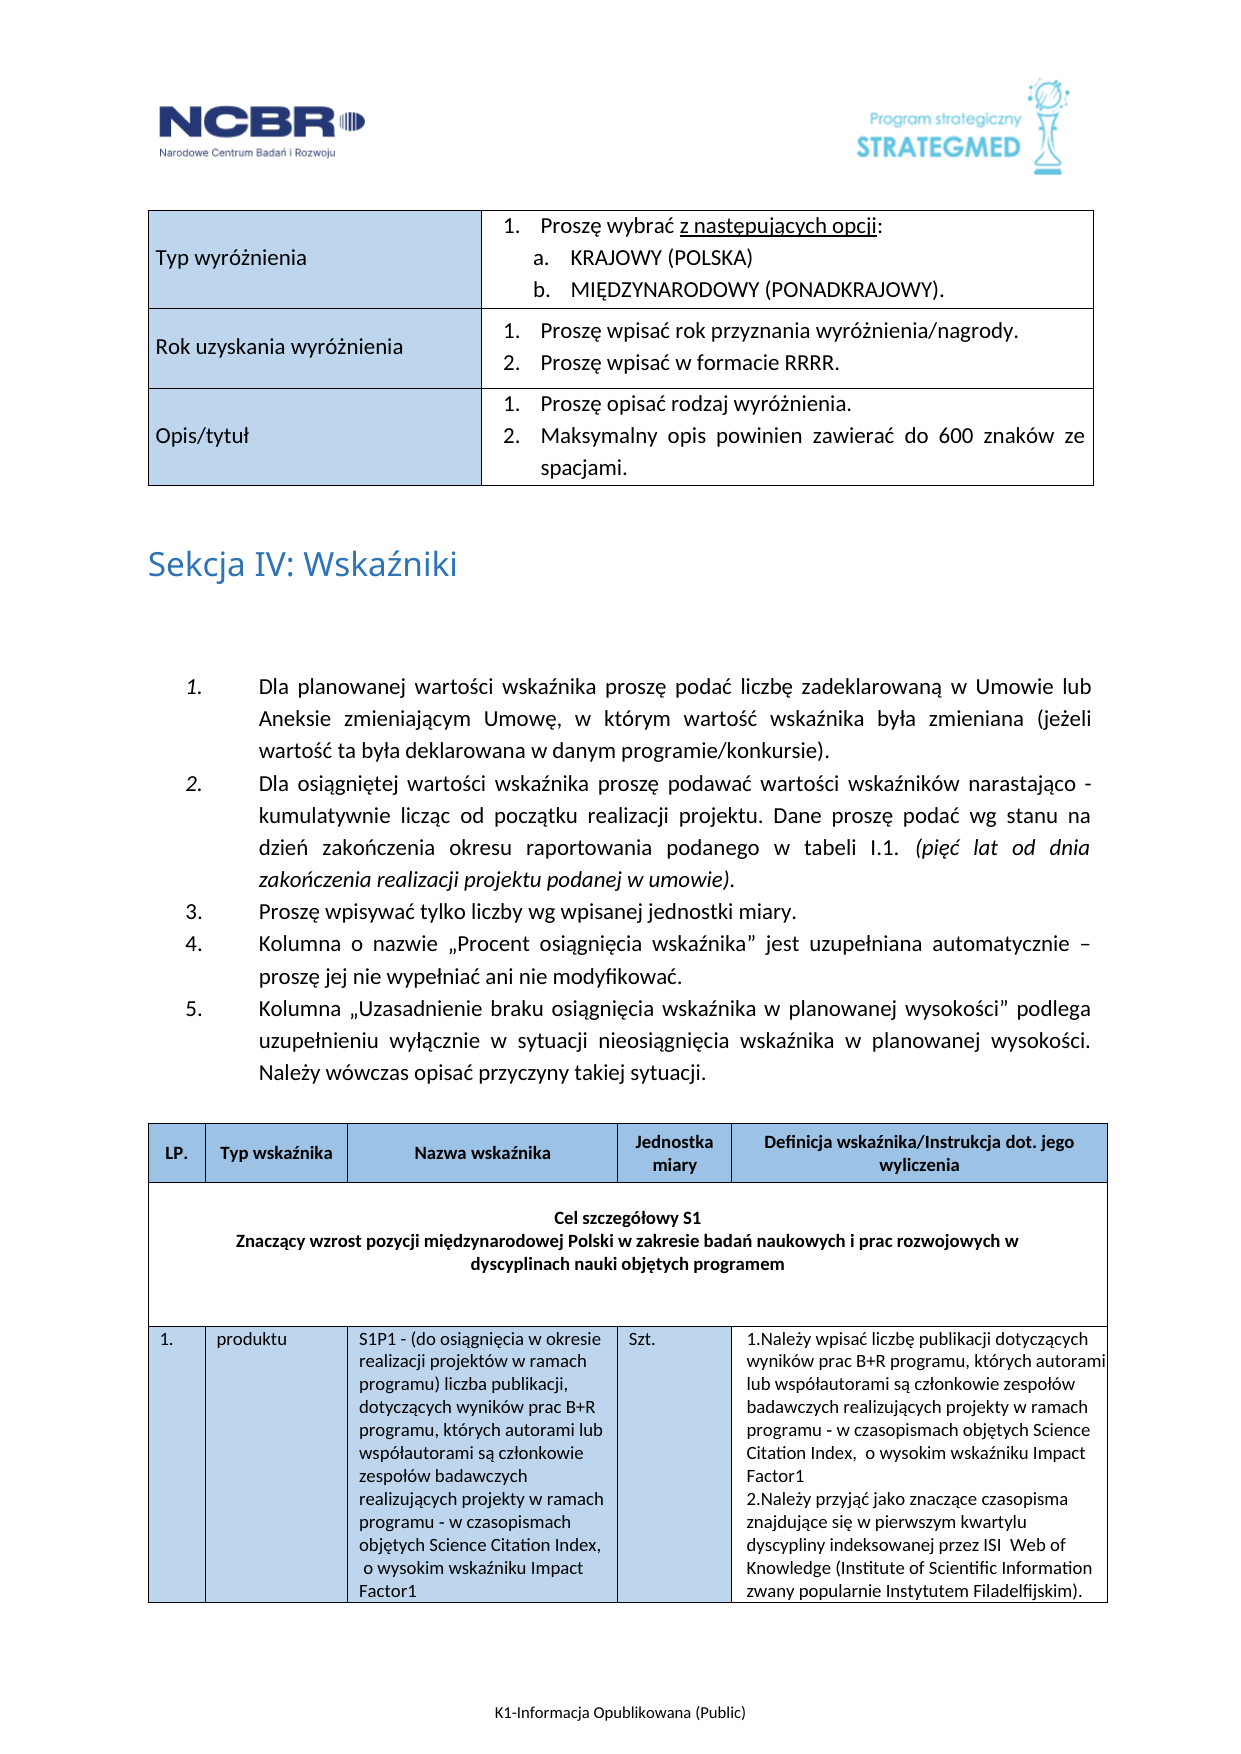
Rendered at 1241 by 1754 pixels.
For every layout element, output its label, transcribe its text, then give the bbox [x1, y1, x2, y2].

table_header Typ wyróżnienia [149, 211, 481, 308]
table_cell Szt. [618, 1327, 731, 1602]
table_header Nazwa wskaźnika [348, 1124, 617, 1182]
picture [147, 73, 381, 182]
table_cell Proszę wpisać rok przyznania wyróżnienia/nagrody. Proszę wpisać w formacie RRRR. [482, 309, 1093, 388]
table_cell Opis/tytuł [149, 389, 481, 485]
table_header LP. [149, 1124, 205, 1182]
picture [830, 73, 1077, 182]
subtitle Sekcja IV: Wskaźniki [148, 541, 1093, 587]
list Kolumna o nazwie „Procent osiągnięcia wskaźnika” jest uzupełniana automatycznie – proszę jej nie wypełniać ani nie modyfikować. [185, 929, 1093, 990]
list Dla osiągniętej wartości wskaźnika proszę podawać wartości wskaźników narastająco -kumulatywnie licząc od początku realizacji projektu. Dane proszę podać wg stanu na dzień zakończenia okresu raportowania podanego w tabeli I.1. (pięć lat od dnia zakończenia realizacji projektu podanej w umowie). [185, 769, 1093, 893]
list Kolumna „Uzasadnienie braku osiągnięcia wskaźnika w planowanej wysokości” podlega uzupełnieniu wyłącznie w sytuacji nieosiągnięcia wskaźnika w planowanej wysokości. Należy wówczas opisać przyczyny takiej sytuacji. [185, 994, 1093, 1086]
table_header Typ wskaźnika [206, 1124, 347, 1182]
table_cell produktu [206, 1327, 347, 1602]
list Dla planowanej wartości wskaźnika proszę podać liczbę zadeklarowaną w Umowie lub Aneksie zmieniającym Umowę, w którym wartość wskaźnika była zmieniana (jeżeli wartość ta była deklarowana w danym programie/konkursie). [185, 672, 1093, 764]
table_header Jednostka miary [618, 1124, 731, 1182]
table_header Definicja wskaźnika/Instrukcja dot. jego wyliczenia [732, 1124, 1107, 1182]
table_header Proszę wybrać z następujących opcji: KRAJOWY (POLSKA) MIĘDZYNARODOWY (PONADKRAJOWY). [482, 211, 1093, 308]
table_cell Rok uzyskania wyróżnienia [149, 309, 481, 388]
table_cell Cel szczegółowy S1 Znaczący wzrost pozycji międzynarodowej Polski w zakresie badań naukowych i prac rozwojowych w dyscyplinach nauki objętych programem [149, 1183, 1107, 1326]
table_cell 1. [149, 1327, 205, 1602]
list Proszę wpisywać tylko liczby wg wpisanej jednostki miary. [185, 897, 1093, 925]
table_cell 1.Należy wpisać liczbę publikacji dotyczących wyników prac B+R programu, których autorami lub współautorami są członkowie zespołów badawczych realizujących projekty w ramach programu ‐ w czasopismach objętych Science Citation Index, o wysokim wskaźniku Impact Factor1 2.Należy przyjąć jako znaczące czasopisma znajdujące się w pierwszym kwartylu dyscypliny indeksowanej przez ISI Web of Knowledge (Institute of Scientific Information zwany popularnie Instytutem Filadelfijskim). [732, 1327, 1107, 1602]
table_cell Proszę opisać rodzaj wyróżnienia. Maksymalny opis powinien zawierać do 600 znaków ze spacjami. [482, 389, 1093, 485]
table_cell S1P1 - (do osiągnięcia w okresie realizacji projektów w ramach programu) liczba publikacji, dotyczących wyników prac B+R programu, których autorami lub współautorami są członkowie zespołów badawczych realizujących projekty w ramach programu ‐ w czasopismach objętych Science Citation Index, o wysokim wskaźniku Impact Factor1 [348, 1327, 617, 1602]
